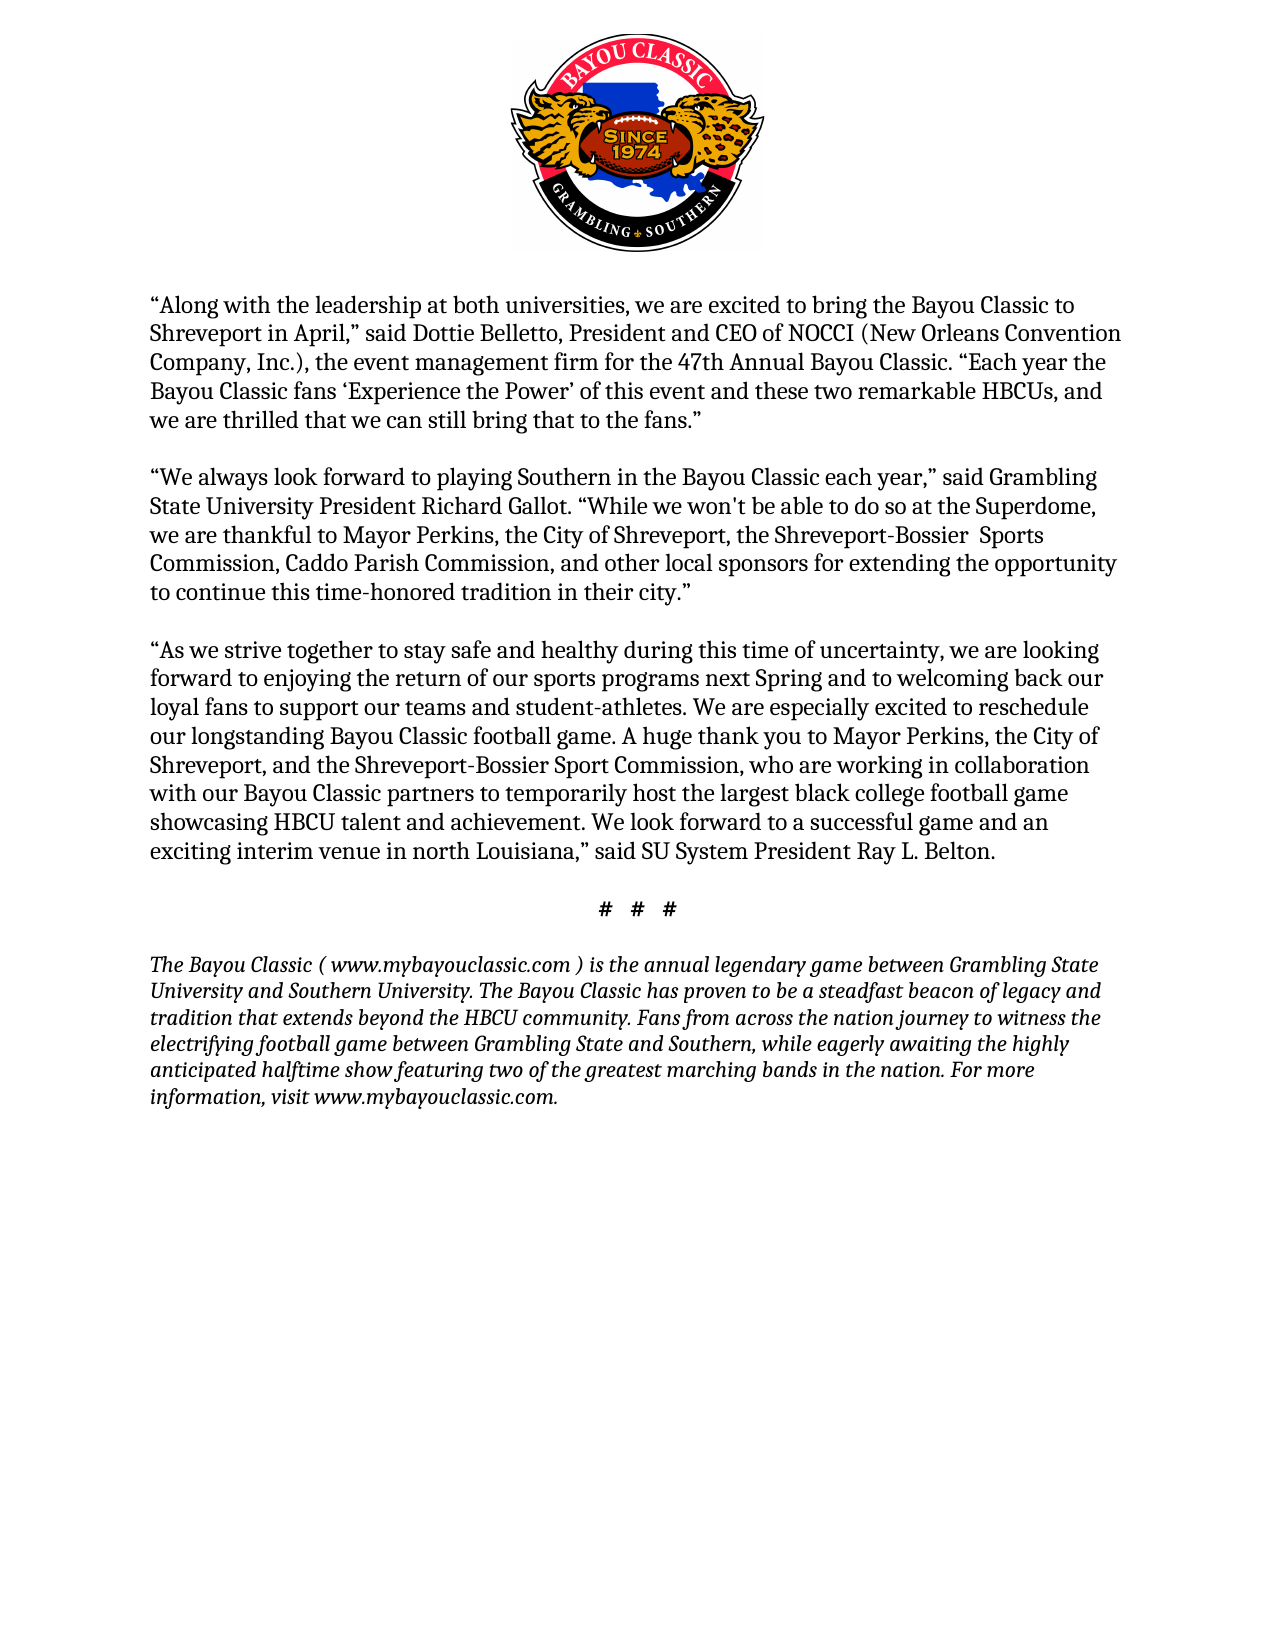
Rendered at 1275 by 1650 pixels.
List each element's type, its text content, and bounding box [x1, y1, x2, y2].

picture [510, 34, 765, 252]
text The Bayou Classic ( www.mybayouclassic.com ) is the annual legendary game between Grambling State University and Southern University. The Bayou Classic has proven to be a steadfast beacon of legacy and tradition that extends beyond the HBCU community. Fans from across the nation journey to witness the electrifying football game between Grambling State and Southern, while eagerly awaiting the highly anticipated halftime show featuring two of the greatest marching bands in the nation. For more information, visit www.mybayouclassic.com. [150, 952, 1125, 1110]
text “As we strive together to stay safe and healthy during this time of uncertainty, we are looking forward to enjoying the return of our sports programs next Spring and to welcoming back our loyal fans to support our teams and student-athletes. We are especially excited to reschedule our longstanding Bayou Classic football game. A huge thank you to Mayor Perkins, the City of Shreveport, and the Shreveport-Bossier Sport Commission, who are working in collaboration with our Bayou Classic partners to temporarily host the largest black college football game showcasing HBCU talent and achievement. We look forward to a successful game and an exciting interim venue in north Louisiana,” said SU System President Ray L. Belton. [150, 607, 1125, 866]
text “Along with the leadership at both universities, we are excited to bring the Bayou Classic to Shreveport in April,” said Dottie Belletto, President and CEO of NOCCI (New Orleans Convention Company, Inc.), the event management firm for the 47th Annual Bayou Classic. “Each year the Bayou Classic fans ‘Experience the Power’ of this event and these two remarkable HBCUs, and we are thrilled that we can still bring that to the fans.” [150, 291, 1125, 434]
text “We always look forward to playing Southern in the Bayou Classic each year,” said Grambling State University President Richard Gallot. “While we won't be able to do so at the Superdome, we are thankful to Mayor Perkins, the City of Shreveport, the Shreveport-Bossier Sports Commission, Caddo Parish Commission, and other local sponsors for extending the opportunity to continue this time-honored tradition in their city.” [150, 463, 1125, 607]
text # # # [150, 894, 1125, 923]
